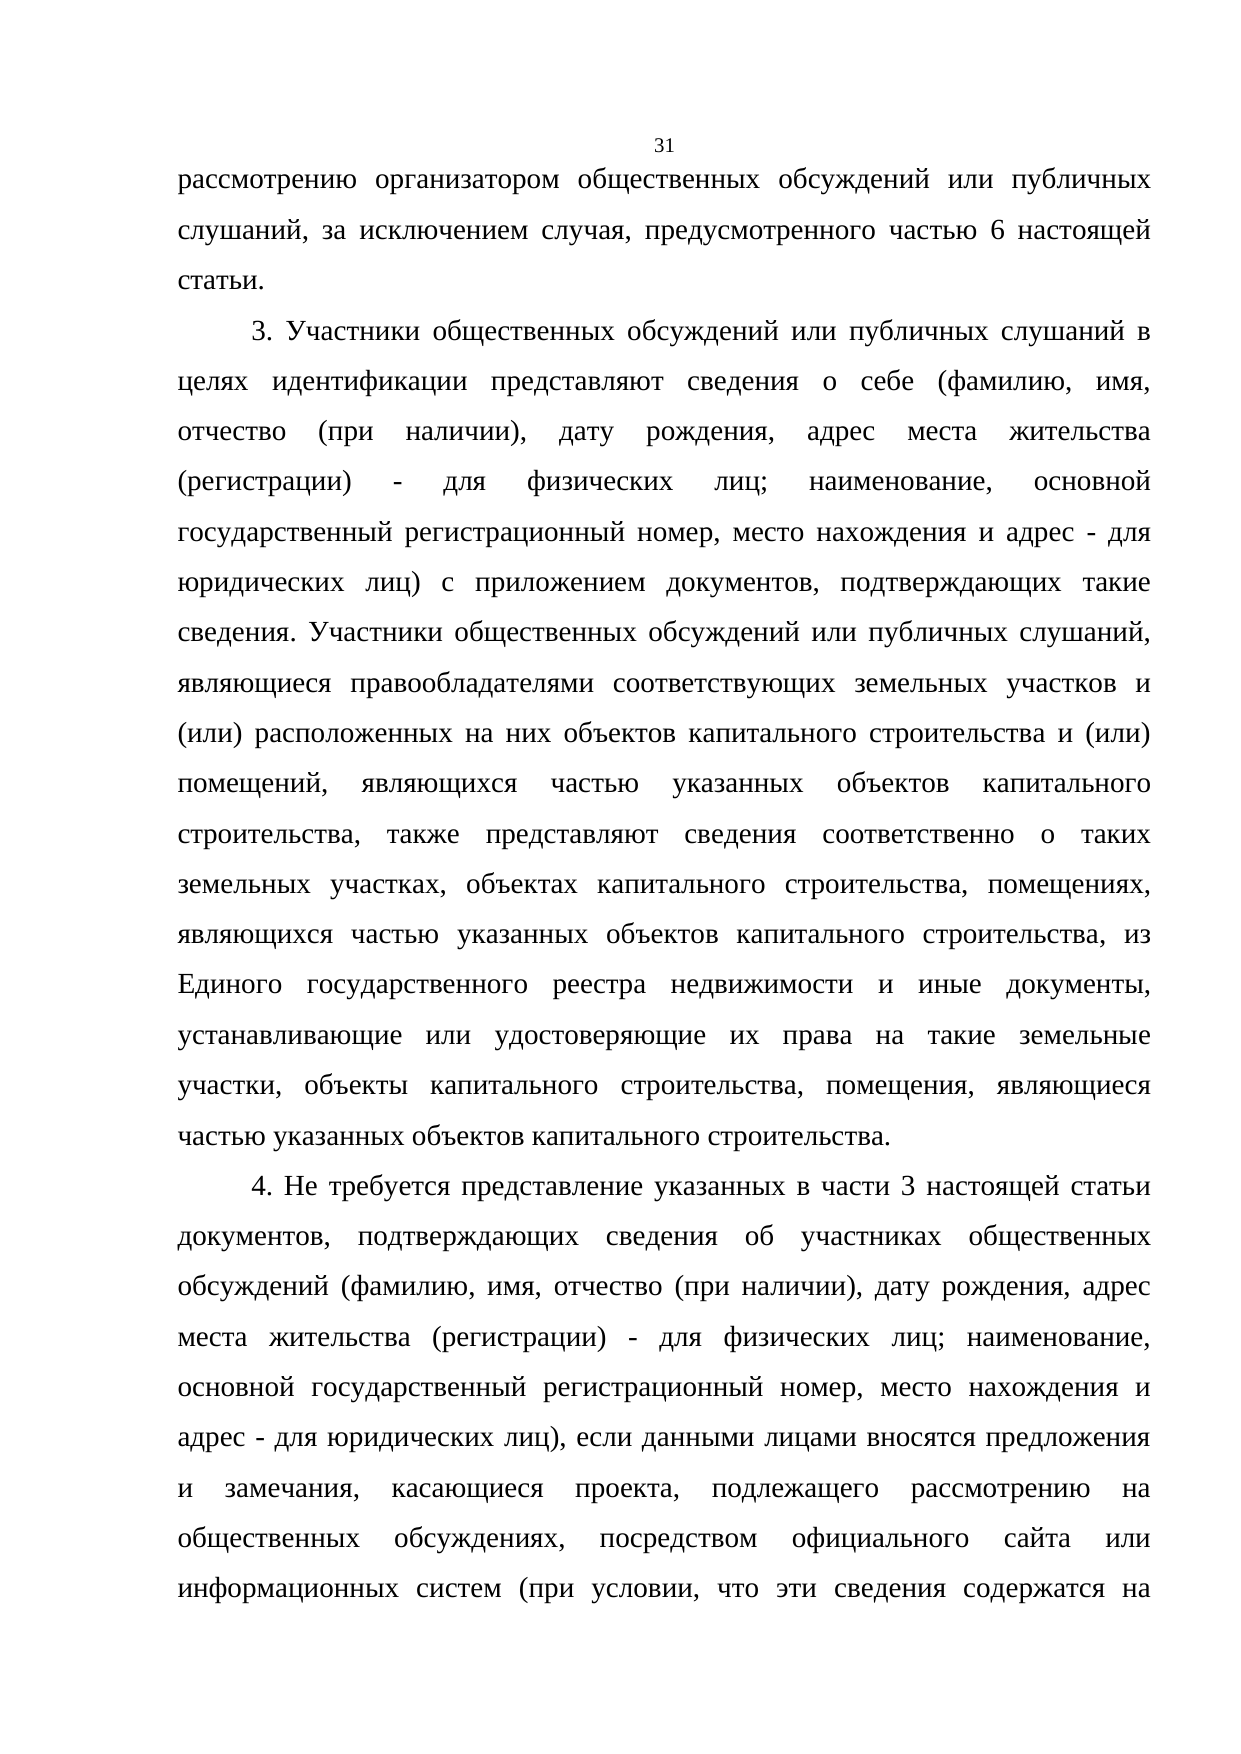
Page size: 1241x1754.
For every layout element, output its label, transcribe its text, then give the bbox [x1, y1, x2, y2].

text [177, 162, 1152, 296]
text 3. Участники общественных обсуждений или публичных слушаний в целях идентификации представляют сведения о себе (фамилию, имя, отчество (при наличии), дату рождения, адрес места жительства (регистрации) - для физических лиц; наименование, основной государственный регистрационный номер, место нахождения и адрес - для юридических лиц) с приложением документов, подтверждающих такие сведения. Участники общественных обсуждений или публичных слушаний, являющиеся правообладателями соответствующих земельных участков и (или) расположенных на них объектов капитального строительства и (или) помещений, являющихся частью указанных объектов капитального строительства, также представляют сведения соответственно о таких земельных участках, объектах капитального строительства, помещениях, являющихся частью указанных объектов капитального строительства, из Единого государственного реестра недвижимости и иные документы, устанавливающие или удостоверяющие их права на такие земельные участки, объекты капитального строительства, помещения, являющиеся частью указанных объектов капитального строительства. [177, 313, 1152, 1151]
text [177, 1168, 1152, 1604]
